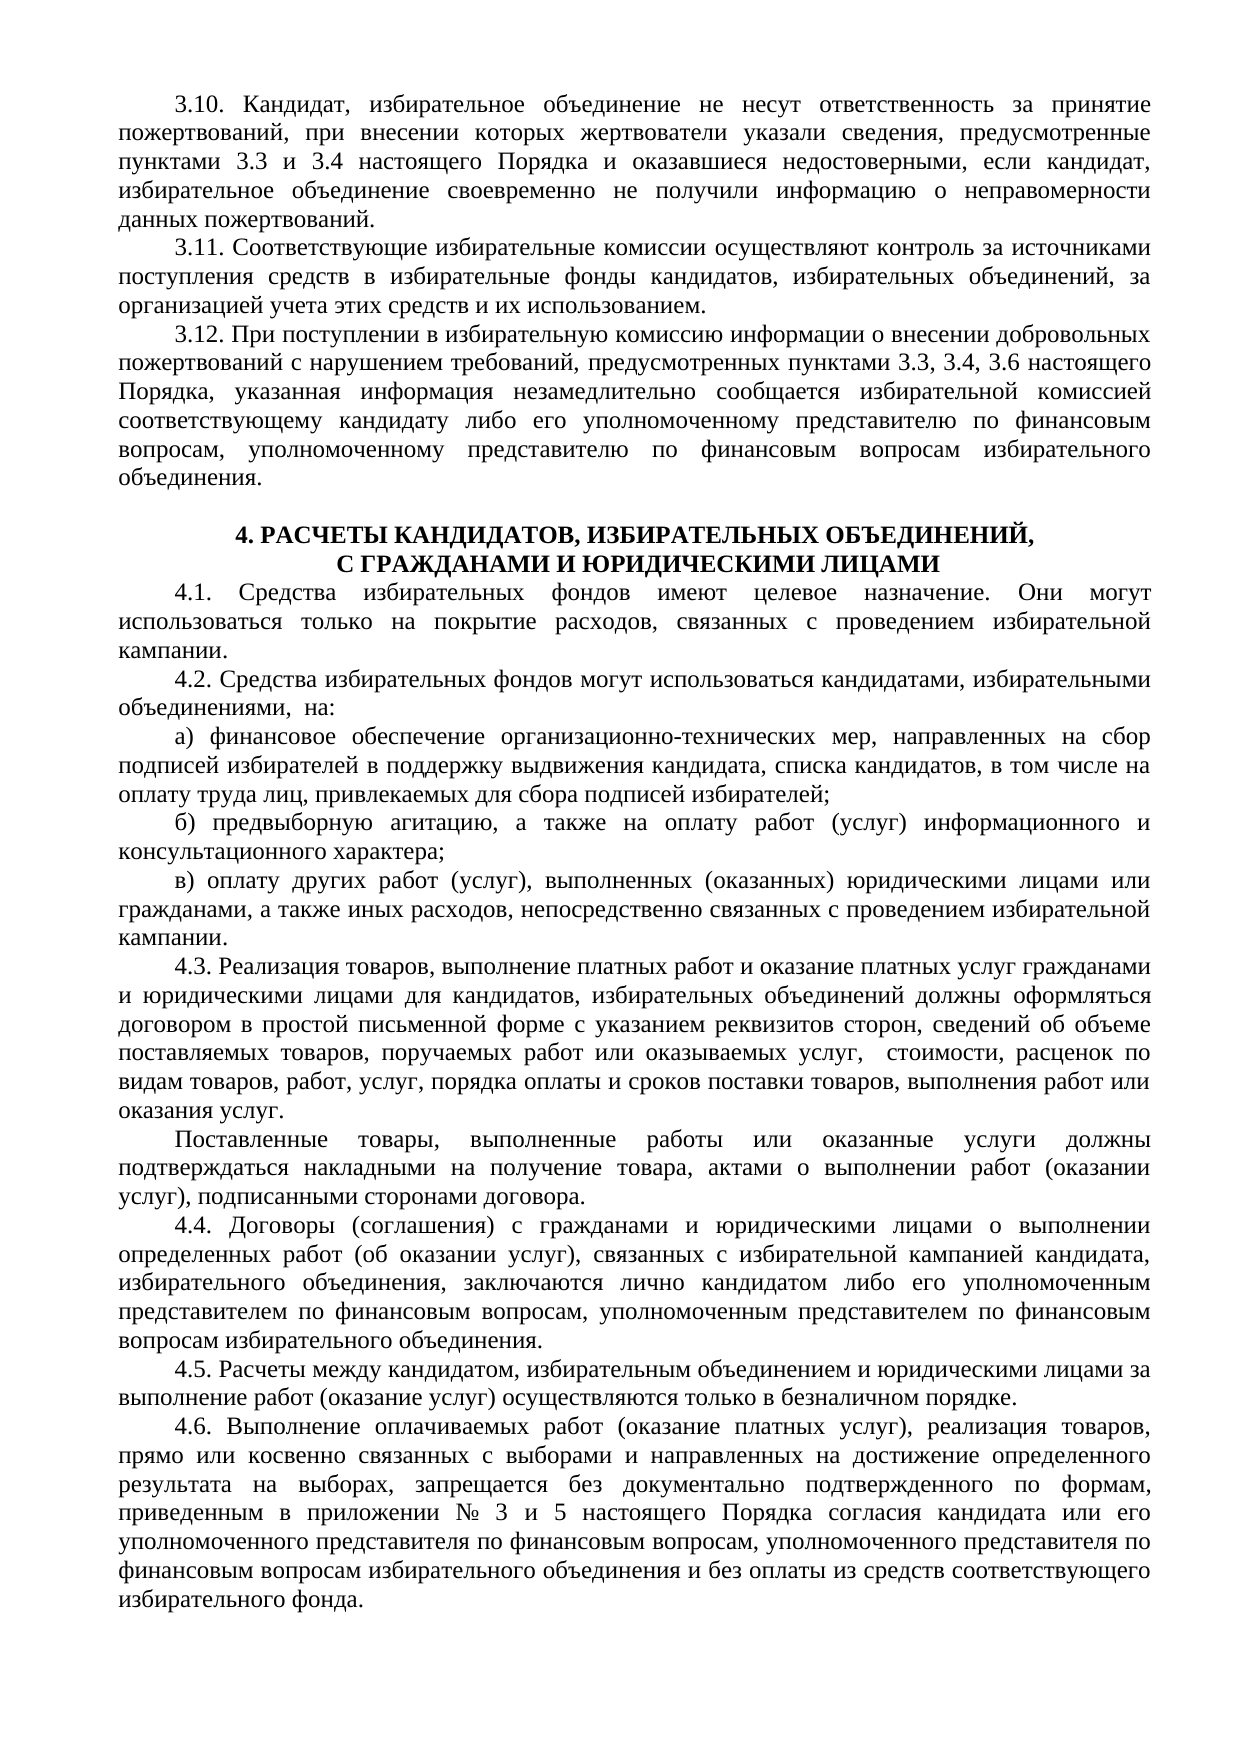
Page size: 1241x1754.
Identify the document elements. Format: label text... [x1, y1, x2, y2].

text С ГРАЖДАНАМИ И ЮРИДИЧЕСКИМИ ЛИЦАМИ [118, 549, 1152, 577]
text 4.4. Договоры (соглашения) с гражданами и юридическими лицами о выполнении определенных работ (об оказании услуг), связанных с избирательной кампанией кандидата, избирательного объединения, заключаются лично кандидатом либо его уполномоченным представителем по финансовым вопросам, уполномоченным представителем по финансовым вопросам избирательного объединения. [118, 1210, 1152, 1354]
text 3.12. При поступлении в избирательную комиссию информации о внесении добровольных пожертвований с нарушением требований, предусмотренных пунктами 3.3, 3.4, 3.6 настоящего Порядка, указанная информация незамедлительно сообщается избирательной комиссией соответствующему кандидату либо его уполномоченному представителю по финансовым вопросам, уполномоченному представителю по финансовым вопросам избирательного объединения. [118, 319, 1152, 491]
text 4.3. Реализация товаров, выполнение платных работ и оказание платных услуг гражданами и юридическими лицами для кандидатов, избирательных объединений должны оформляться договором в простой письменной форме с указанием реквизитов сторон, сведений об объеме поставляемых товаров, поручаемых работ или оказываемых услуг, стоимости, расценок по видам товаров, работ, услуг, порядка оплаты и сроков поставки товаров, выполнения работ или оказания услуг. [118, 951, 1152, 1124]
text 4.5. Расчеты между кандидатом, избирательным объединением и юридическими лицами за выполнение работ (оказание услуг) осуществляются только в безналичном порядке. [118, 1354, 1152, 1411]
text в) оплату других работ (услуг), выполненных (оказанных) юридическими лицами или гражданами, а также иных расходов, непосредственно связанных с проведением избирательной кампании. [118, 865, 1152, 951]
text Поставленные товары, выполненные работы или оказанные услуги должны подтверждаться накладными на получение товара, актами о выполнении работ (оказании услуг), подписанными сторонами договора. [118, 1124, 1152, 1210]
text 4. РАСЧЕТЫ КАНДИДАТОВ, ИЗБИРАТЕЛЬНЫХ ОБЪЕДИНЕНИЙ, [118, 520, 1152, 549]
text 4.6. Выполнение оплачиваемых работ (оказание платных услуг), реализация товаров, прямо или косвенно связанных с выборами и направленных на достижение определенного результата на выборах, запрещается без документально подтвержденного по формам, приведенным в приложении № 3 и 5 настоящего Порядка согласия кандидата или его уполномоченного представителя по финансовым вопросам, уполномоченного представителя по финансовым вопросам избирательного объединения и без оплаты из средств соответствующего избирательного фонда. [118, 1411, 1152, 1612]
text а) финансовое обеспечение организационно-технических мер, направленных на сбор подписей избирателей в поддержку выдвижения кандидата, списка кандидатов, в том числе на оплату труда лиц, привлекаемых для сбора подписей избирателей; [118, 721, 1152, 807]
text 3.11. Соответствующие избирательные комиссии осуществляют контроль за источниками поступления средств в избирательные фонды кандидатов, избирательных объединений, за организацией учета этих средств и их использованием. [118, 232, 1152, 319]
text б) предвыборную агитацию, а также на оплату работ (услуг) информационного и консультационного характера; [118, 807, 1152, 865]
text 4.2. Средства избирательных фондов могут использоваться кандидатами, избирательными объединениями, на: [118, 664, 1152, 721]
text 3.10. Кандидат, избирательное объединение не несут ответственность за принятие пожертвований, при внесении которых жертвователи указали сведения, предусмотренные пунктами 3.3 и 3.4 настоящего Порядка и оказавшиеся недостоверными, если кандидат, избирательное объединение своевременно не получили информацию о неправомерности данных пожертвований. [118, 89, 1152, 232]
text 4.1. Средства избирательных фондов имеют целевое назначение. Они могут использоваться только на покрытие расходов, связанных с проведением избирательной кампании. [118, 577, 1152, 664]
